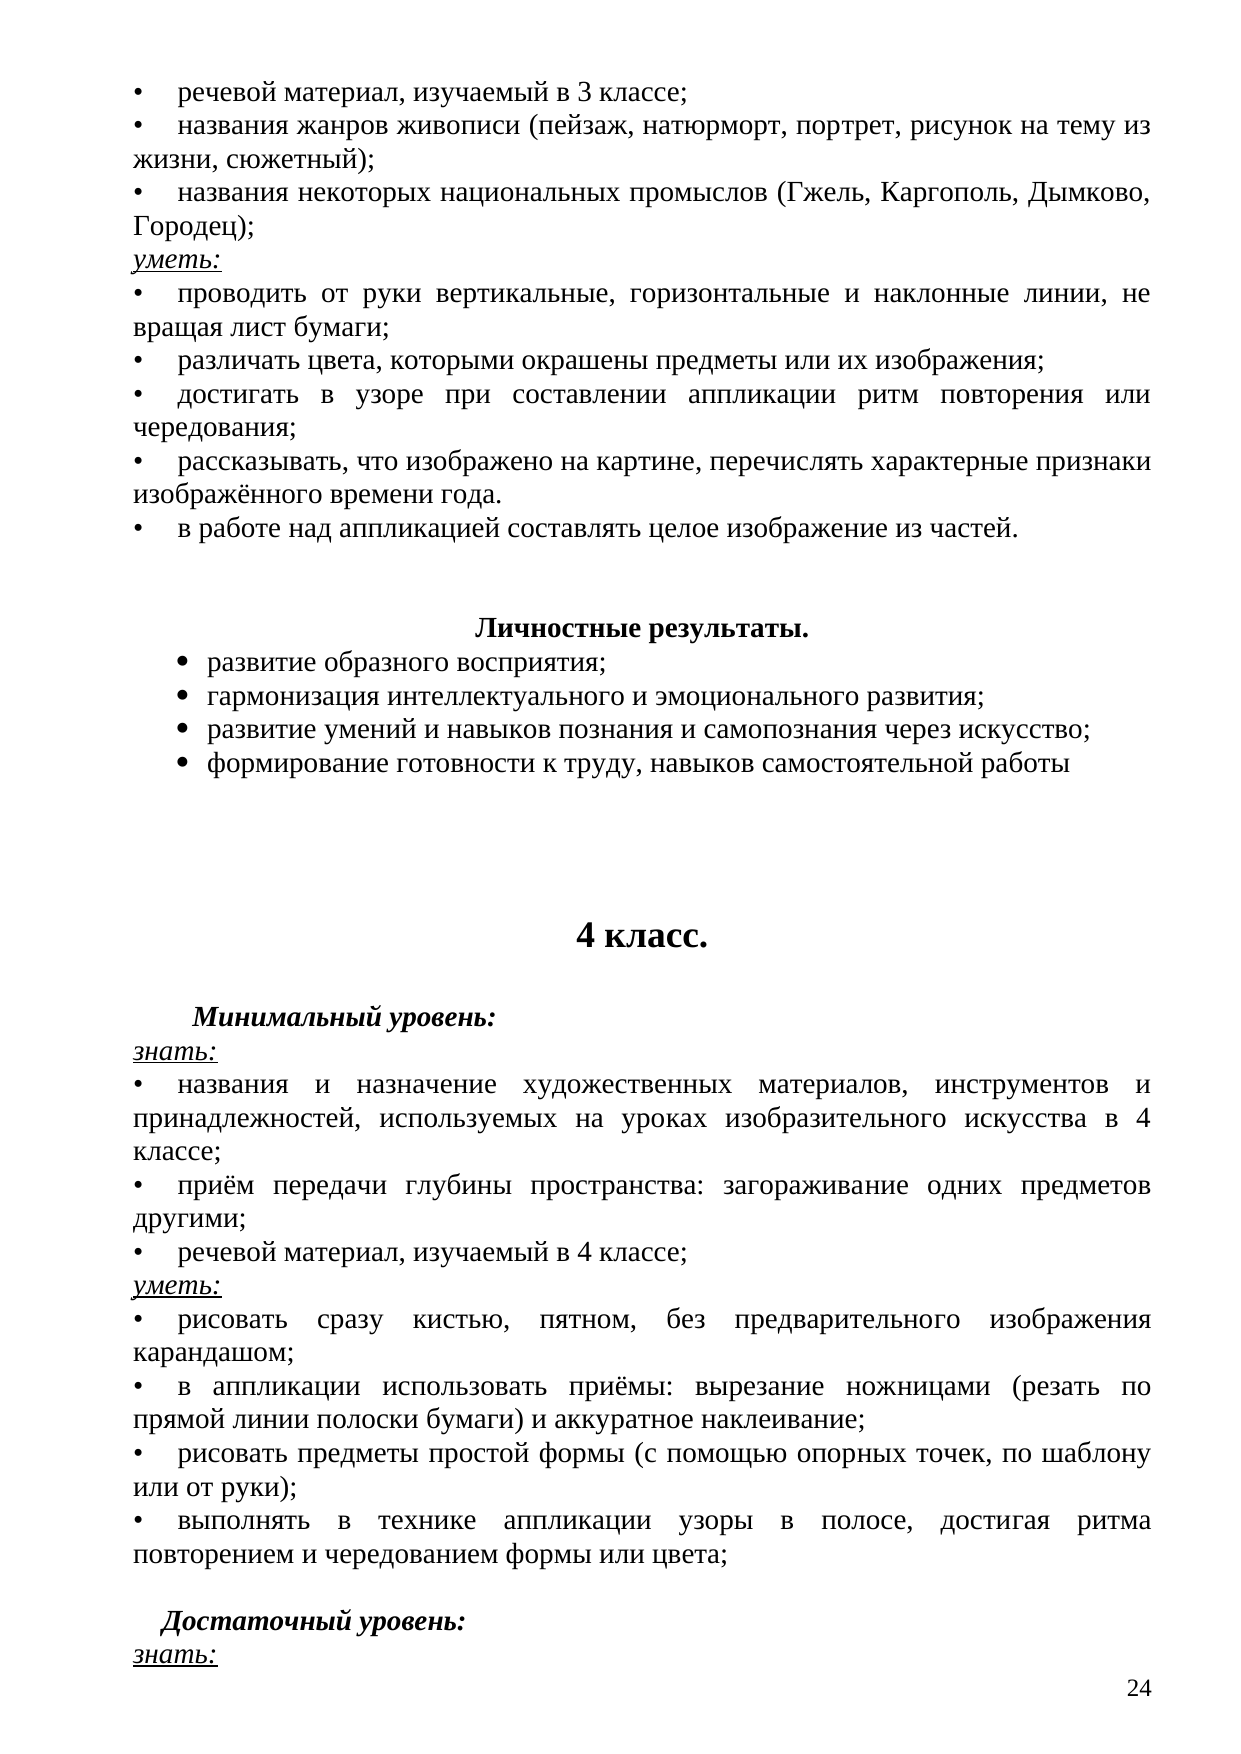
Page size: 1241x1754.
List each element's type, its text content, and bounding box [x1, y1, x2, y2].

list приём передачи глубины пространства: загораживание одних предметов другими; [133, 1167, 1151, 1234]
list в аппликации использовать приёмы: вырезание ножницами (резать по прямой линии полоски бумаги) и аккуратное наклеивание; [133, 1368, 1151, 1435]
text знать: [133, 1636, 1151, 1670]
text Минимальный уровень: [133, 999, 1151, 1033]
text уметь: [133, 242, 1151, 275]
list гармонизация интеллектуального и эмоционального развития; [177, 678, 1151, 711]
list рисовать сразу кистью, пятном, без предварительного изображения карандашом; [133, 1301, 1151, 1368]
list достигать в узоре при составлении аппликации ритм повторения или чередования; [133, 376, 1151, 443]
list различать цвета, которыми окрашены предметы или их изображения; [133, 342, 1151, 376]
list названия жанров живописи (пейзаж, натюрморт, портрет, рисунок на тему из жизни, сюжетный); [133, 107, 1151, 174]
text 4 класс. [133, 913, 1151, 956]
list проводить от руки вертикальные, горизонтальные и наклонные линии, не вращая лист бумаги; [133, 275, 1151, 342]
list развитие образного восприятия; [177, 644, 1151, 678]
text Достаточный уровень: [133, 1603, 1151, 1636]
list выполнять в технике аппликации узоры в полосе, достигая ритма повторением и чередованием формы или цвета; [133, 1502, 1151, 1569]
text Личностные результаты. [133, 611, 1151, 644]
list речевой материал, изучаемый в 3 классе; [133, 74, 1151, 107]
list названия некоторых национальных промыслов (Гжель, Каргополь, Дымково, Городец); [133, 174, 1151, 242]
list развитие умений и навыков познания и самопознания через искусство; [177, 711, 1151, 745]
list рассказывать, что изображено на картине, перечислять характерные признаки изображённого времени года. [133, 443, 1151, 510]
list названия и назначение художественных материалов, инструментов и принадлежностей, используемых на уроках изобразительного искусства в 4 классе; [133, 1066, 1151, 1167]
list речевой материал, изучаемый в 4 классе; [133, 1234, 1151, 1267]
text уметь: [133, 1267, 1151, 1301]
text знать: [133, 1033, 1151, 1066]
list в работе над аппликацией составлять целое изображение из частей. [133, 510, 1151, 543]
list формирование готовности к труду, навыков самостоятельной работы [177, 745, 1151, 779]
list рисовать предметы простой формы (с помощью опорных точек, по шаблону или от руки); [133, 1435, 1151, 1502]
